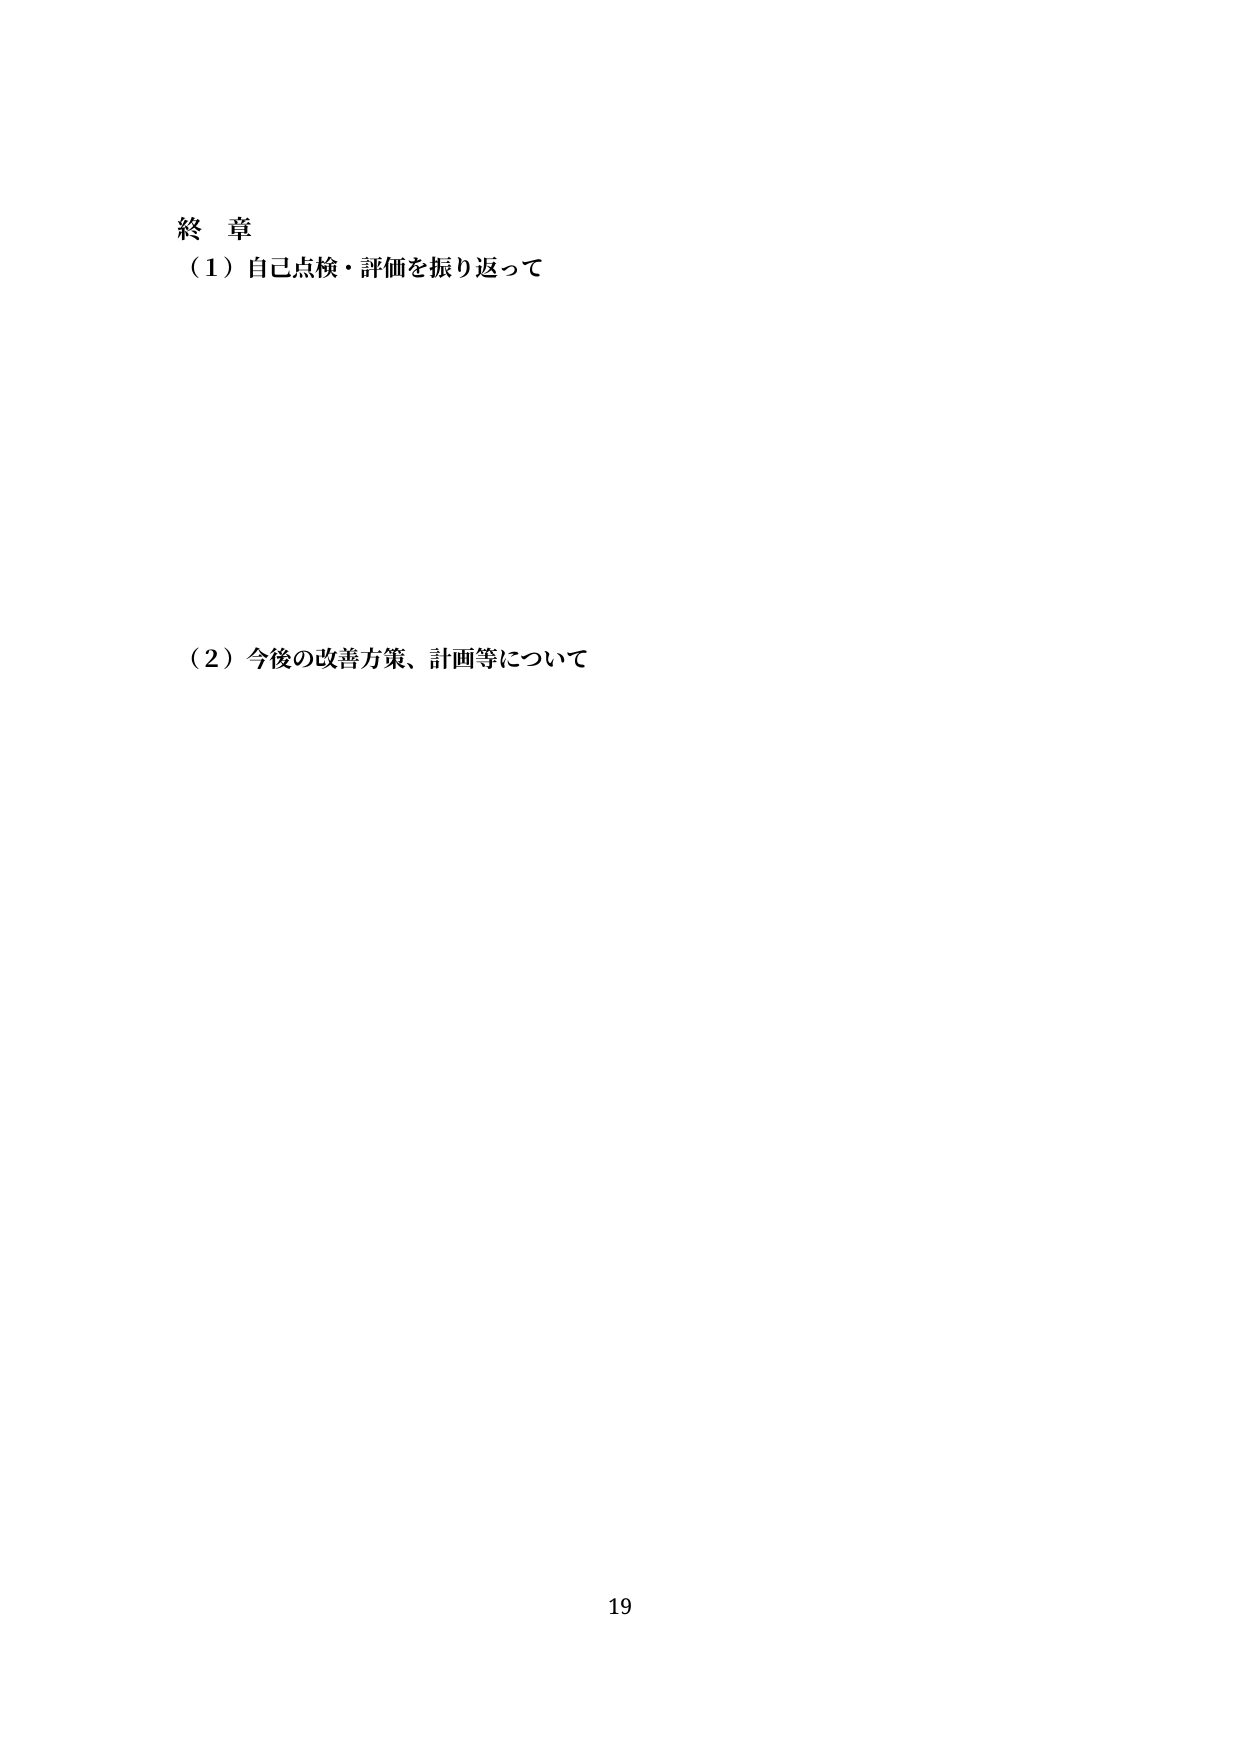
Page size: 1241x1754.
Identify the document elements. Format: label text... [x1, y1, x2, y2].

text （２）今後の改善方策、計画等について [177, 638, 1063, 677]
text 終 章 [177, 208, 1063, 247]
text （１）自己点検・評価を振り返って [177, 247, 1063, 286]
